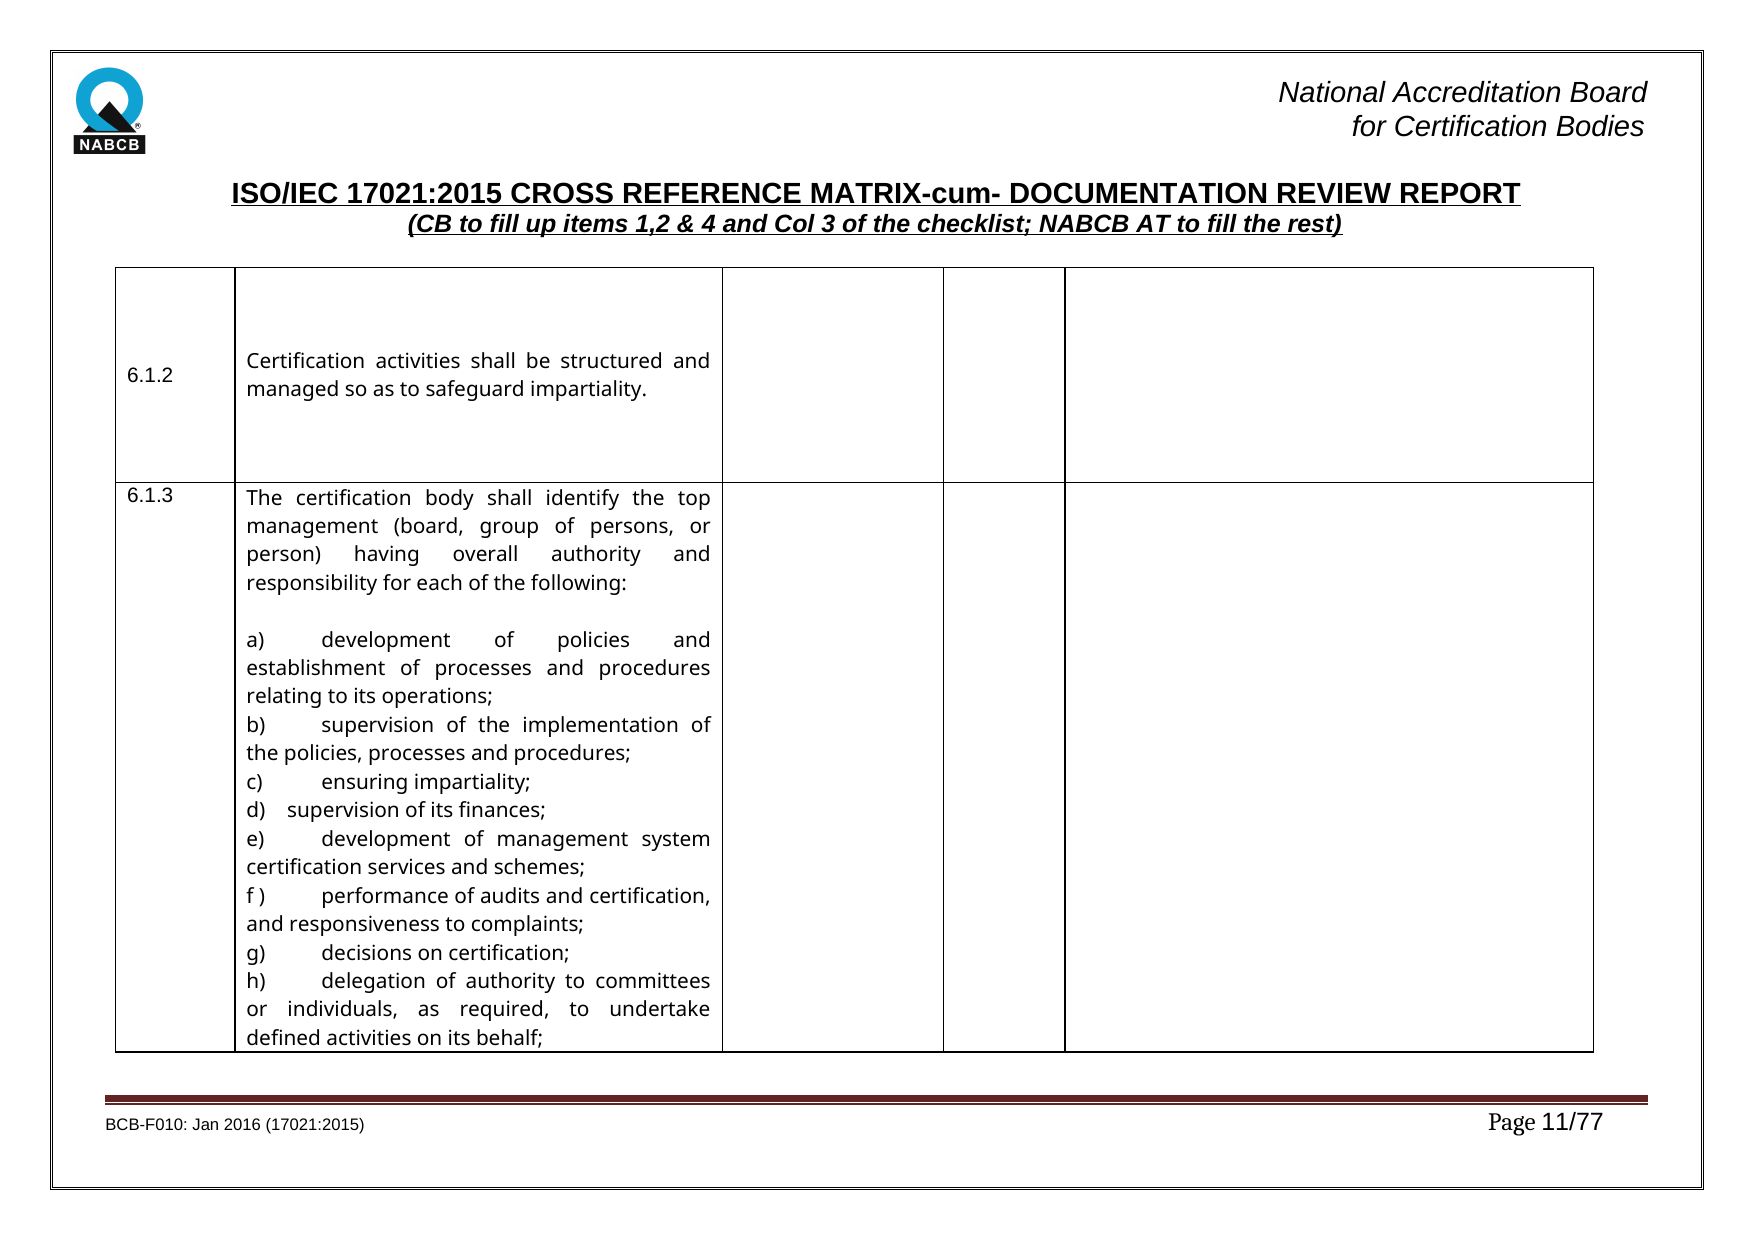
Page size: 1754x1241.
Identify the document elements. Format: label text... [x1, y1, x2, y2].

picture [73, 67, 146, 154]
table_cell [723, 268, 943, 482]
table_cell [1066, 483, 1593, 1051]
table_cell 6.1.2 [116, 268, 234, 482]
table_cell Certification activities shall be structured and managed so as to safeguard impartiality. [236, 268, 722, 482]
table_cell 6.1.3 [116, 483, 234, 1051]
table_cell [1066, 268, 1593, 482]
table_cell [944, 483, 1064, 1051]
table_cell [723, 483, 943, 1051]
table_cell [944, 268, 1064, 482]
